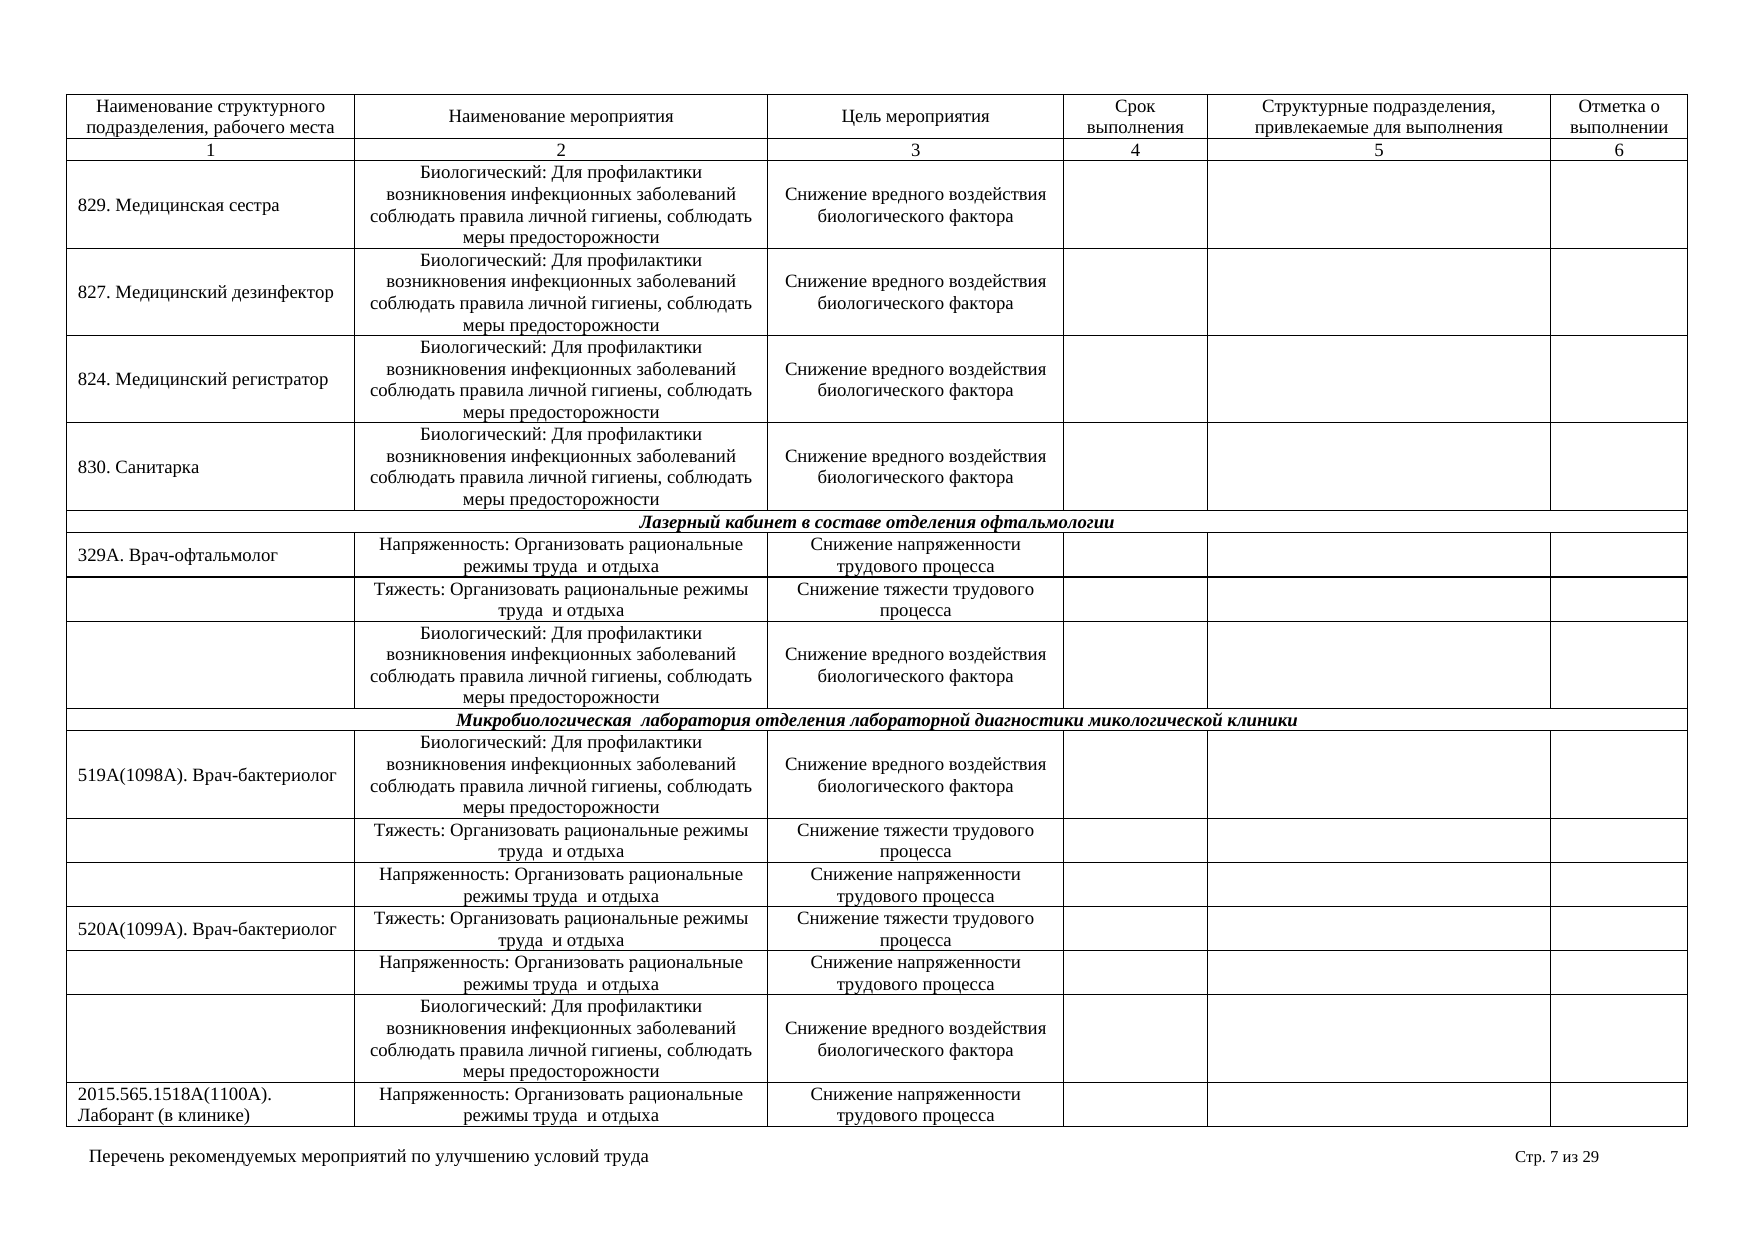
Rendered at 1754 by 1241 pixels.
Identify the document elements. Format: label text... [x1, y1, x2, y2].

table_cell Тяжесть: Организовать рациональные режимы труда и отдыха [355, 907, 767, 950]
table_cell 830. Санитарка [67, 423, 354, 509]
table_cell [1208, 578, 1550, 621]
table_cell [1064, 423, 1207, 509]
table_cell 829. Медицинская сестра [67, 161, 354, 248]
table_cell 824. Медицинский регистратор [67, 336, 354, 422]
table_cell [1551, 863, 1687, 906]
table_cell Биологический: Для профилактики возникновения инфекционных заболеваний соблюдать правила личной гигиены, соблюдать меры предосторожности [355, 336, 767, 422]
table_cell Снижение вредного воздействия биологического фактора [768, 249, 1063, 335]
table_cell Лазерный кабинет в составе отделения офтальмологии [67, 511, 1687, 532]
table_cell [1064, 533, 1207, 576]
table_cell [1551, 249, 1687, 335]
table_cell [1064, 907, 1207, 950]
table_cell [67, 578, 354, 621]
table_cell [1208, 731, 1550, 818]
table_cell 519А(1098А). Врач-бактериолог [67, 731, 354, 818]
table_cell 329А. Врач-офтальмолог [67, 533, 354, 576]
table_cell [1551, 533, 1687, 576]
table_cell 2 [355, 139, 767, 160]
table_cell 2015.565.1518А(1100А). Лаборант (в клинике) [67, 1083, 354, 1126]
table_cell 827. Медицинский дезинфектор [67, 249, 354, 335]
table_cell [67, 863, 354, 906]
table_header Отметка о выполнении [1551, 95, 1687, 138]
table_cell Микробиологическая лаборатория отделения лабораторной диагностики микологической клиники [67, 709, 1687, 730]
table_cell Биологический: Для профилактики возникновения инфекционных заболеваний соблюдать правила личной гигиены, соблюдать меры предосторожности [355, 995, 767, 1082]
table_cell Снижение тяжести трудового процесса [768, 578, 1063, 621]
table_cell Напряженность: Организовать рациональные режимы труда и отдыха [355, 533, 767, 576]
table_header Наименование мероприятия [355, 95, 767, 138]
table_cell Снижение вредного воздействия биологического фактора [768, 423, 1063, 509]
table_cell [67, 951, 354, 994]
table_cell [1208, 907, 1550, 950]
table_cell [1064, 336, 1207, 422]
table_cell [1208, 249, 1550, 335]
table_cell [1208, 533, 1550, 576]
table_cell Снижение напряженности трудового процесса [768, 951, 1063, 994]
table_cell Снижение тяжести трудового процесса [768, 819, 1063, 862]
table_cell [1064, 951, 1207, 994]
table_cell [1064, 161, 1207, 248]
table_cell [1208, 995, 1550, 1082]
table_cell [1208, 819, 1550, 862]
table_cell [67, 622, 354, 708]
table_cell 4 [1064, 139, 1207, 160]
table_cell Снижение напряженности трудового процесса [768, 863, 1063, 906]
table_cell [1064, 578, 1207, 621]
table_cell [1208, 1083, 1550, 1126]
table_cell [1551, 819, 1687, 862]
table_cell Снижение тяжести трудового процесса [768, 907, 1063, 950]
table_cell Биологический: Для профилактики возникновения инфекционных заболеваний соблюдать правила личной гигиены, соблюдать меры предосторожности [355, 423, 767, 509]
table_header Структурные подразделения, привлекаемые для выполнения [1208, 95, 1550, 138]
table_cell [1208, 622, 1550, 708]
table_cell [1551, 995, 1687, 1082]
table_cell Тяжесть: Организовать рациональные режимы труда и отдыха [355, 578, 767, 621]
table_cell Снижение вредного воздействия биологического фактора [768, 622, 1063, 708]
table_cell Биологический: Для профилактики возникновения инфекционных заболеваний соблюдать правила личной гигиены, соблюдать меры предосторожности [355, 622, 767, 708]
table_cell [67, 995, 354, 1082]
table_cell Биологический: Для профилактики возникновения инфекционных заболеваний соблюдать правила личной гигиены, соблюдать меры предосторожности [355, 731, 767, 818]
table_cell [1551, 951, 1687, 994]
table_cell [1064, 731, 1207, 818]
table_cell [1064, 1083, 1207, 1126]
table_cell [1551, 423, 1687, 509]
table_cell [67, 819, 354, 862]
table_cell Снижение вредного воздействия биологического фактора [768, 995, 1063, 1082]
table_cell [1551, 622, 1687, 708]
table_cell 1 [67, 139, 354, 160]
table_cell 5 [1208, 139, 1550, 160]
table_header Цель мероприятия [768, 95, 1063, 138]
table_cell Снижение вредного воздействия биологического фактора [768, 336, 1063, 422]
table_cell [1208, 336, 1550, 422]
table_cell [1551, 1083, 1687, 1126]
table_cell [1064, 863, 1207, 906]
table_cell [1064, 622, 1207, 708]
table_cell Снижение напряженности трудового процесса [768, 533, 1063, 576]
table_cell Биологический: Для профилактики возникновения инфекционных заболеваний соблюдать правила личной гигиены, соблюдать меры предосторожности [355, 249, 767, 335]
table_cell [1551, 161, 1687, 248]
table_cell Напряженность: Организовать рациональные режимы труда и отдыха [355, 951, 767, 994]
table_cell 3 [768, 139, 1063, 160]
table_cell [1064, 995, 1207, 1082]
table_cell [1208, 951, 1550, 994]
table_cell Биологический: Для профилактики возникновения инфекционных заболеваний соблюдать правила личной гигиены, соблюдать меры предосторожности [355, 161, 767, 248]
table_cell 6 [1551, 139, 1687, 160]
table_cell [1208, 161, 1550, 248]
table_cell [1551, 731, 1687, 818]
table_cell [1551, 907, 1687, 950]
table_cell Снижение вредного воздействия биологического фактора [768, 161, 1063, 248]
table_cell [1208, 863, 1550, 906]
table_cell Снижение напряженности трудового процесса [768, 1083, 1063, 1126]
table_cell Тяжесть: Организовать рациональные режимы труда и отдыха [355, 819, 767, 862]
table_cell [1208, 423, 1550, 509]
table_cell [1064, 819, 1207, 862]
table_cell Напряженность: Организовать рациональные режимы труда и отдыха [355, 863, 767, 906]
table_cell 520А(1099А). Врач-бактериолог [67, 907, 354, 950]
table_cell [1551, 336, 1687, 422]
table_cell [1064, 249, 1207, 335]
table_header Срок выполнения [1064, 95, 1207, 138]
table_cell Снижение вредного воздействия биологического фактора [768, 731, 1063, 818]
table_cell [1551, 578, 1687, 621]
table_header Наименование структурного подразделения, рабочего места [67, 95, 354, 138]
table_cell Напряженность: Организовать рациональные режимы труда и отдыха [355, 1083, 767, 1126]
